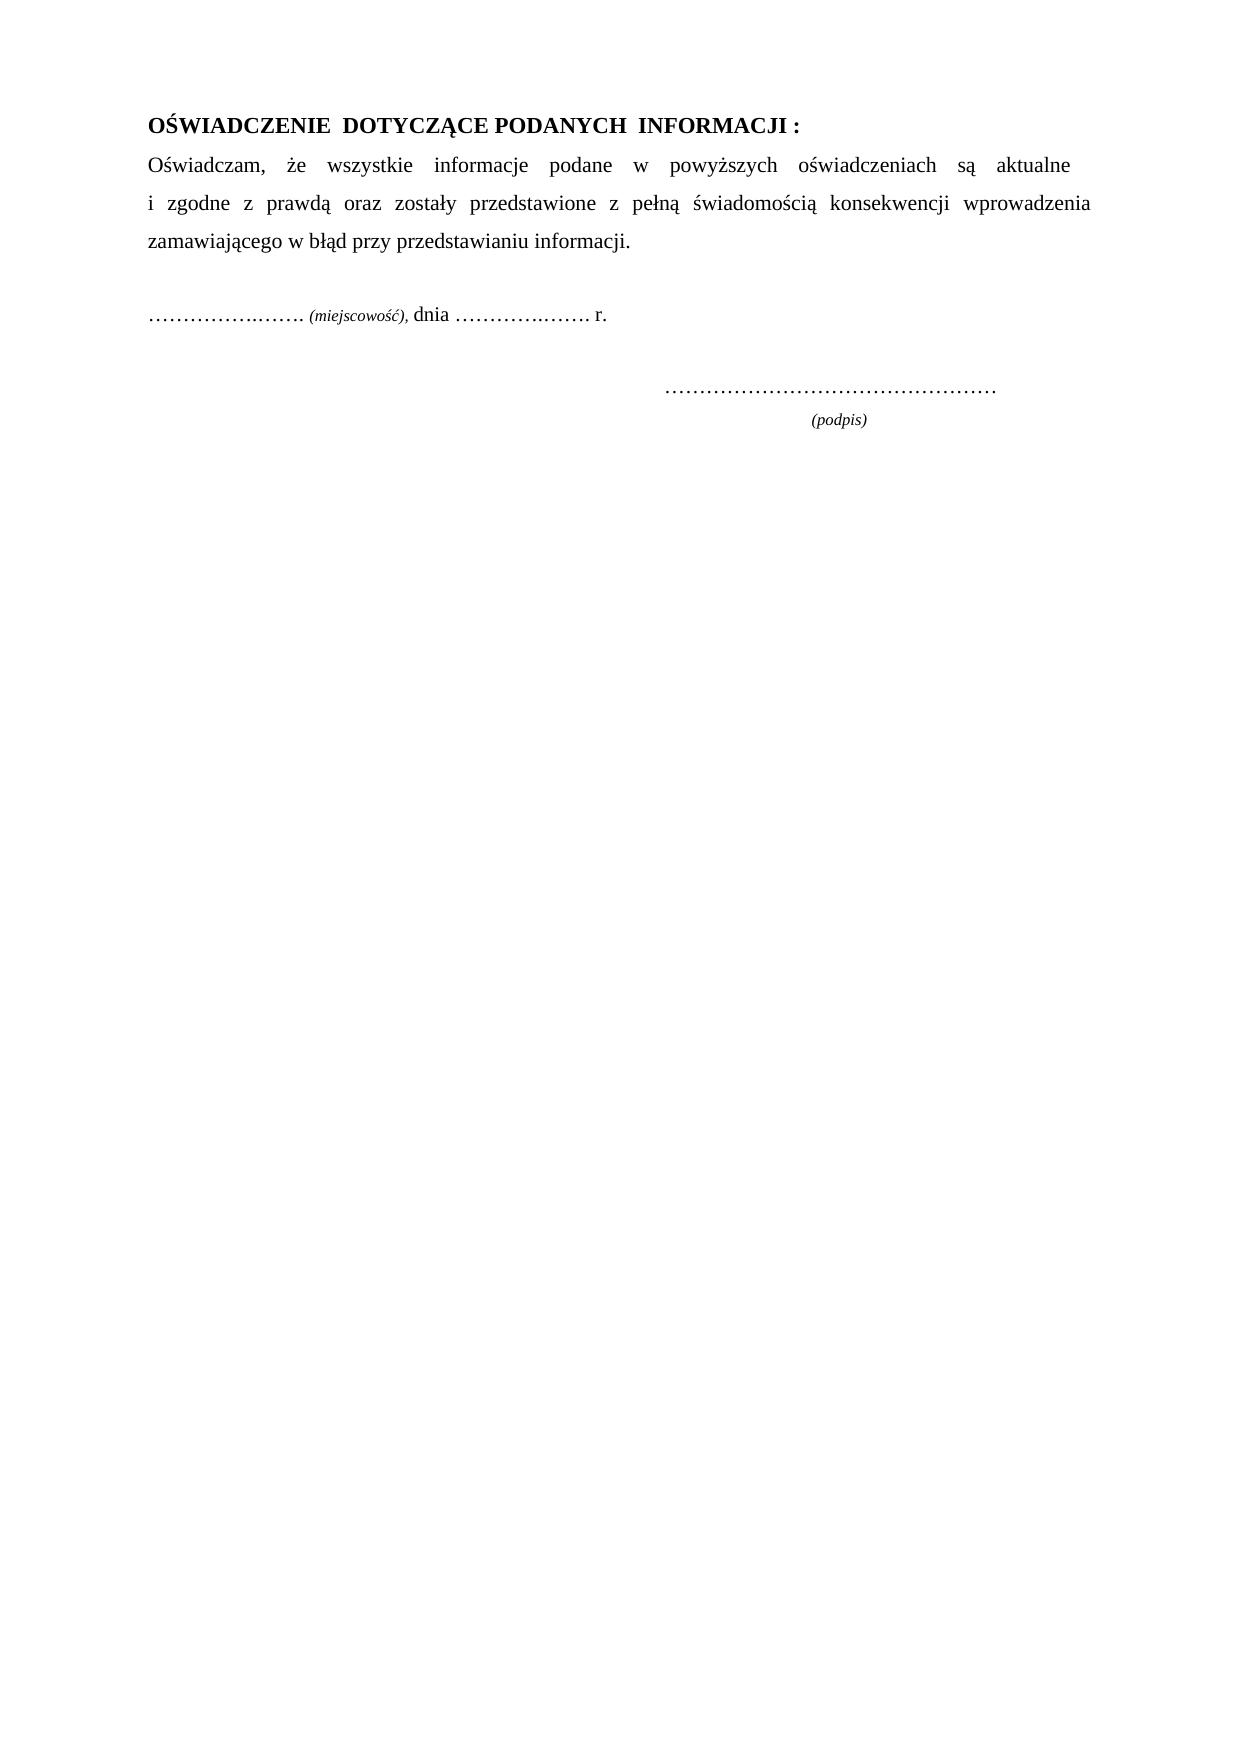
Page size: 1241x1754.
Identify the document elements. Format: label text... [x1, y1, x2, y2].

text Oświadczam, że wszystkie informacje podane w powyższych oświadczeniach są aktualne i zgodne z prawdą oraz zostały przedstawione z pełną świadomością konsekwencji wprowadzenia zamawiającego w błąd przy przedstawianiu informacji. [148, 152, 1093, 253]
text (podpis) [738, 410, 1093, 429]
text OŚWIADCZENIE DOTYCZĄCE PODANYCH INFORMACJI : [148, 113, 1093, 139]
text …………….……. (miejscowość), dnia ………….……. r. [148, 302, 1093, 326]
text ………………………………………… [148, 374, 1093, 398]
